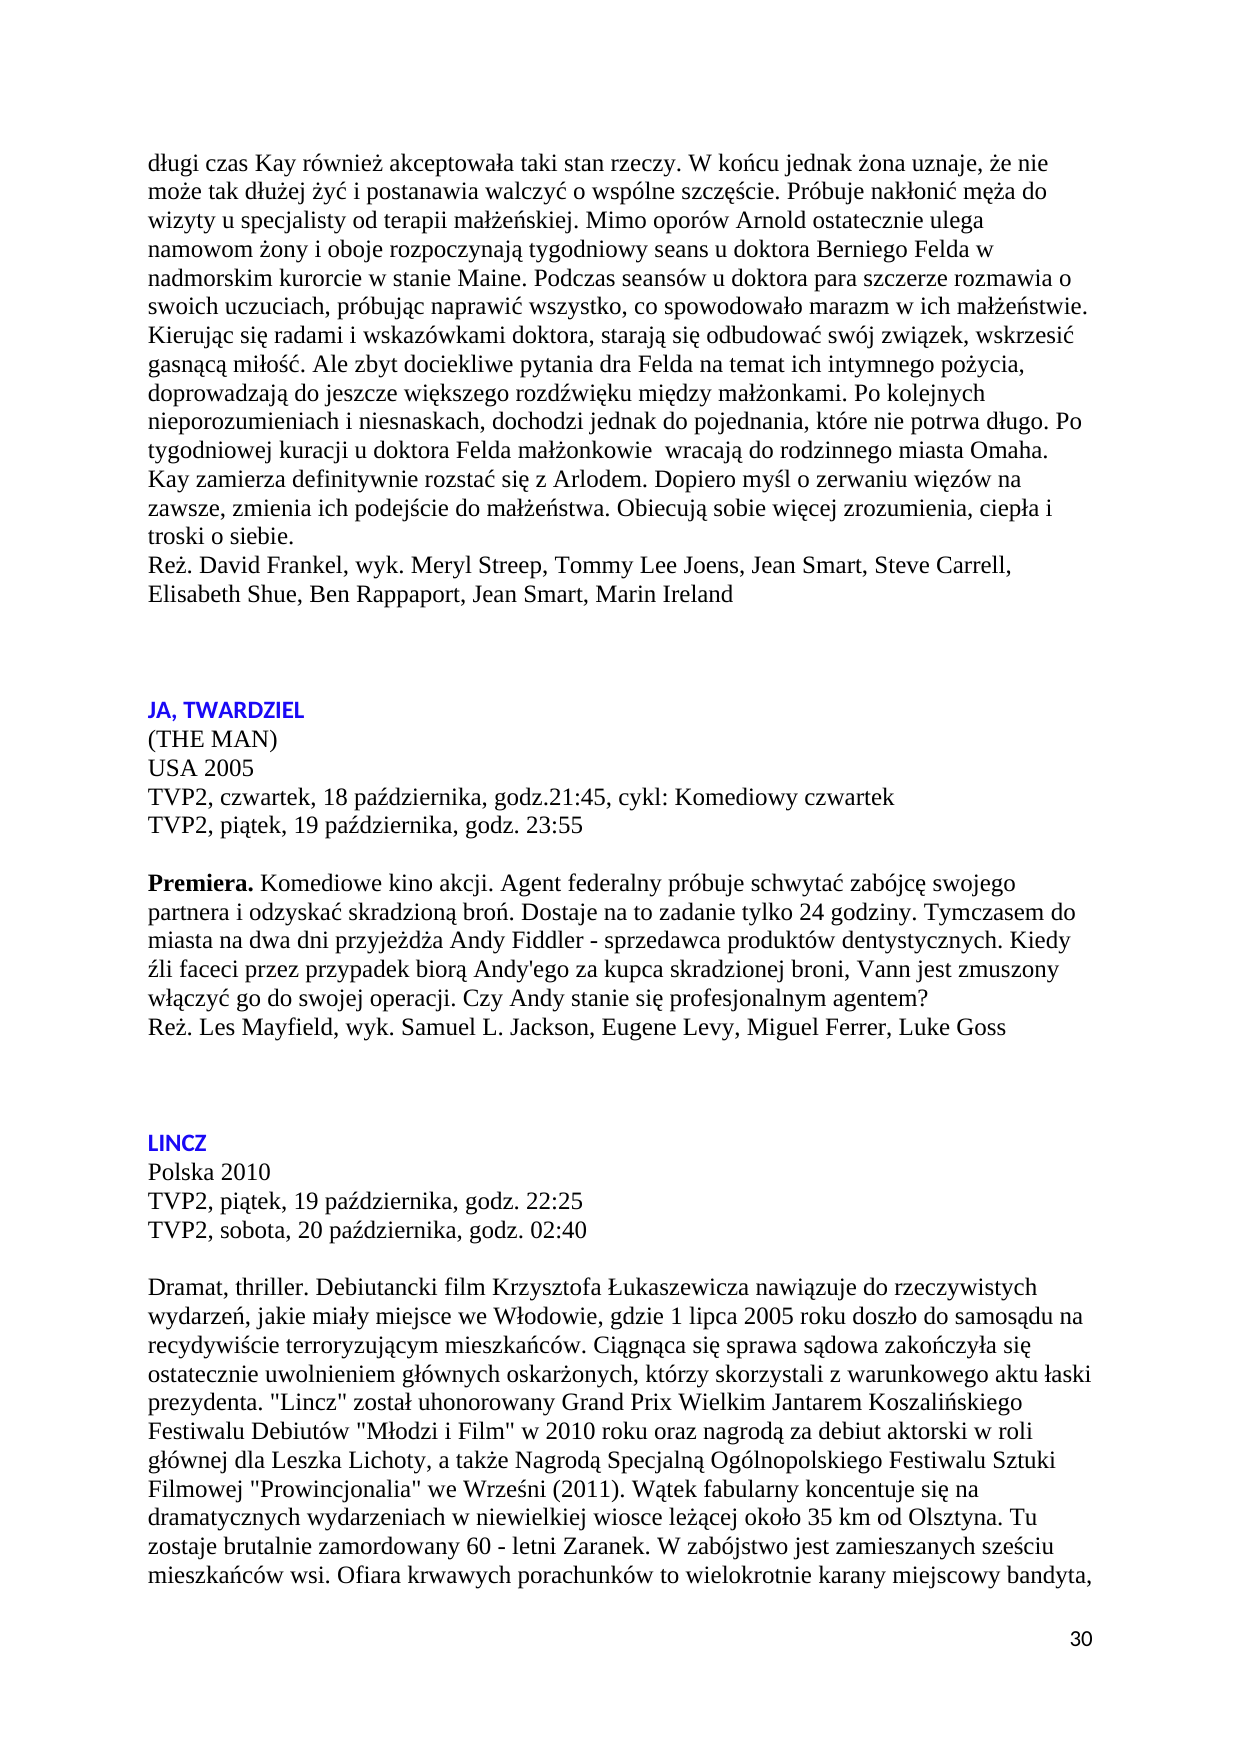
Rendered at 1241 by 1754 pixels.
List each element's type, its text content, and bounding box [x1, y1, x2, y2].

text USA 2005 [148, 753, 1093, 782]
text (THE MAN) [148, 724, 1093, 753]
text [148, 1272, 1093, 1589]
text TVP2, piątek, 19 października, godz. 22:25 [148, 1186, 1093, 1215]
text Polska 2010 [148, 1157, 1093, 1186]
text TVP2, sobota, 20 października, godz. 02:40 [148, 1215, 1093, 1244]
text TVP2, piątek, 19 października, godz. 23:55 [148, 811, 1093, 839]
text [148, 148, 1093, 550]
text Premiera. Komediowe kino akcji. Agent federalny próbuje schwytać zabójcę swojego partnera i odzyskać skradzioną broń. Dostaje na to zadanie tylko 24 godziny. Tymczasem do miasta na dwa dni przyjeżdża Andy Fiddler - sprzedawca produktów dentystycznych. Kiedy źli faceci przez przypadek biorą Andy'ego za kupca skradzionej broni, Vann jest zmuszony włączyć go do swojej operacji. Czy Andy stanie się profesjonalnym agentem? [148, 868, 1093, 1012]
text Reż. David Frankel, wyk. Meryl Streep, Tommy Lee Joens, Jean Smart, Steve Carrell, Elisabeth Shue, Ben Rappaport, Jean Smart, Marin Ireland [148, 550, 1093, 608]
text Reż. Les Mayfield, wyk. Samuel L. Jackson, Eugene Levy, Miguel Ferrer, Luke Goss [148, 1012, 1093, 1041]
text TVP2, czwartek, 18 października, godz.21:45, cykl: Komediowy czwartek [148, 782, 1093, 811]
subtitle LINCZ [148, 1127, 1093, 1157]
subtitle JA, TWARDZIEL [148, 694, 1093, 724]
